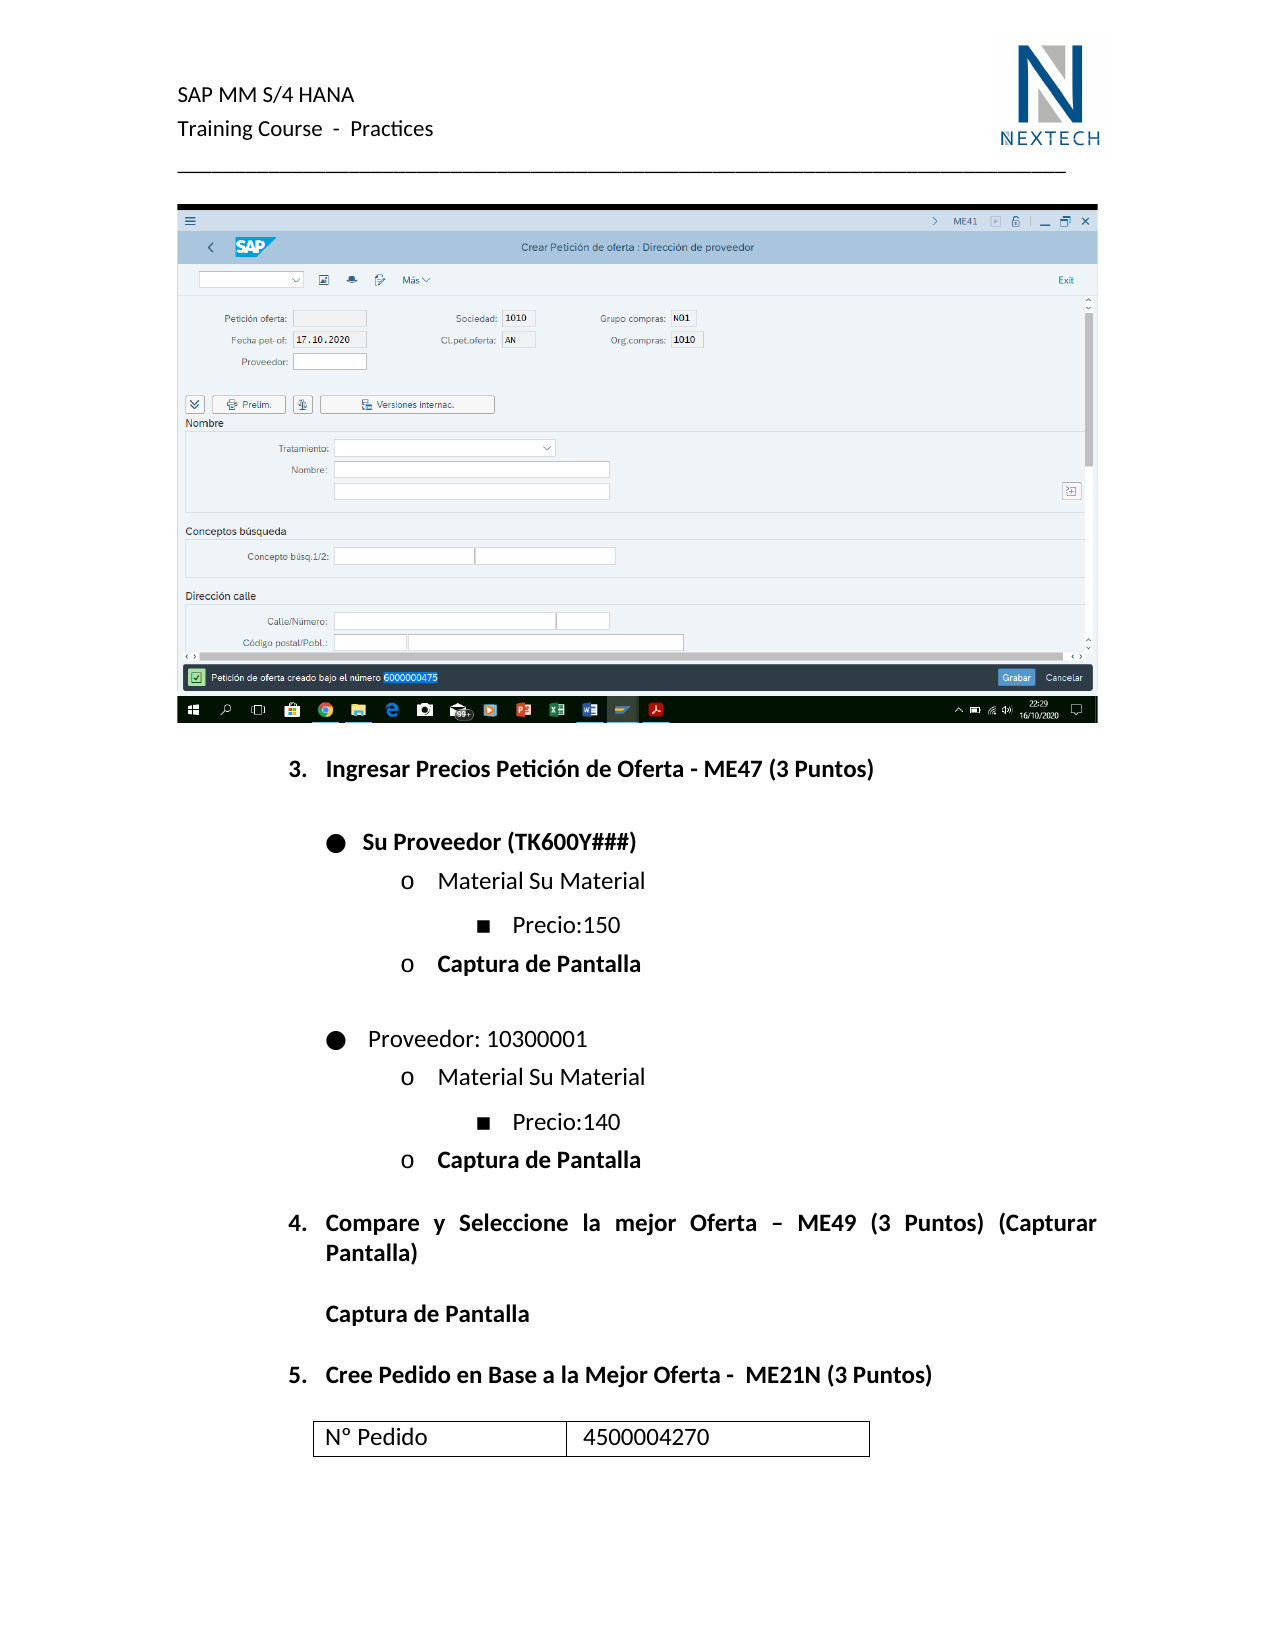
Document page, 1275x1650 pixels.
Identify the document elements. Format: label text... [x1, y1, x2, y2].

picture [177, 204, 1098, 723]
list Compare y Seleccione la mejor Oferta – ME49 (3 Puntos) (Capturar Pantalla) [288, 1207, 1098, 1268]
text Captura de Pantalla [251, 1298, 1098, 1329]
picture [992, 31, 1114, 155]
list Ingresar Precios Petición de Oferta - ME47 (3 Puntos) [288, 753, 1098, 783]
table_header 4500004270 [567, 1422, 869, 1456]
list Precio:150 [475, 897, 1098, 948]
list Material Su Material [400, 1062, 1098, 1093]
table_header Nº Pedido [314, 1422, 566, 1456]
list Captura de Pantalla [400, 948, 1098, 980]
list Cree Pedido en Base a la Mejor Oferta - ME21N (3 Puntos) [288, 1359, 1098, 1390]
list Captura de Pantalla [400, 1144, 1098, 1176]
list Su Proveedor (TK600Y###) [325, 814, 1098, 865]
list Proveedor: 10300001 [325, 1010, 1098, 1062]
list Material Su Material [400, 865, 1098, 897]
list Precio:140 [475, 1093, 1098, 1144]
